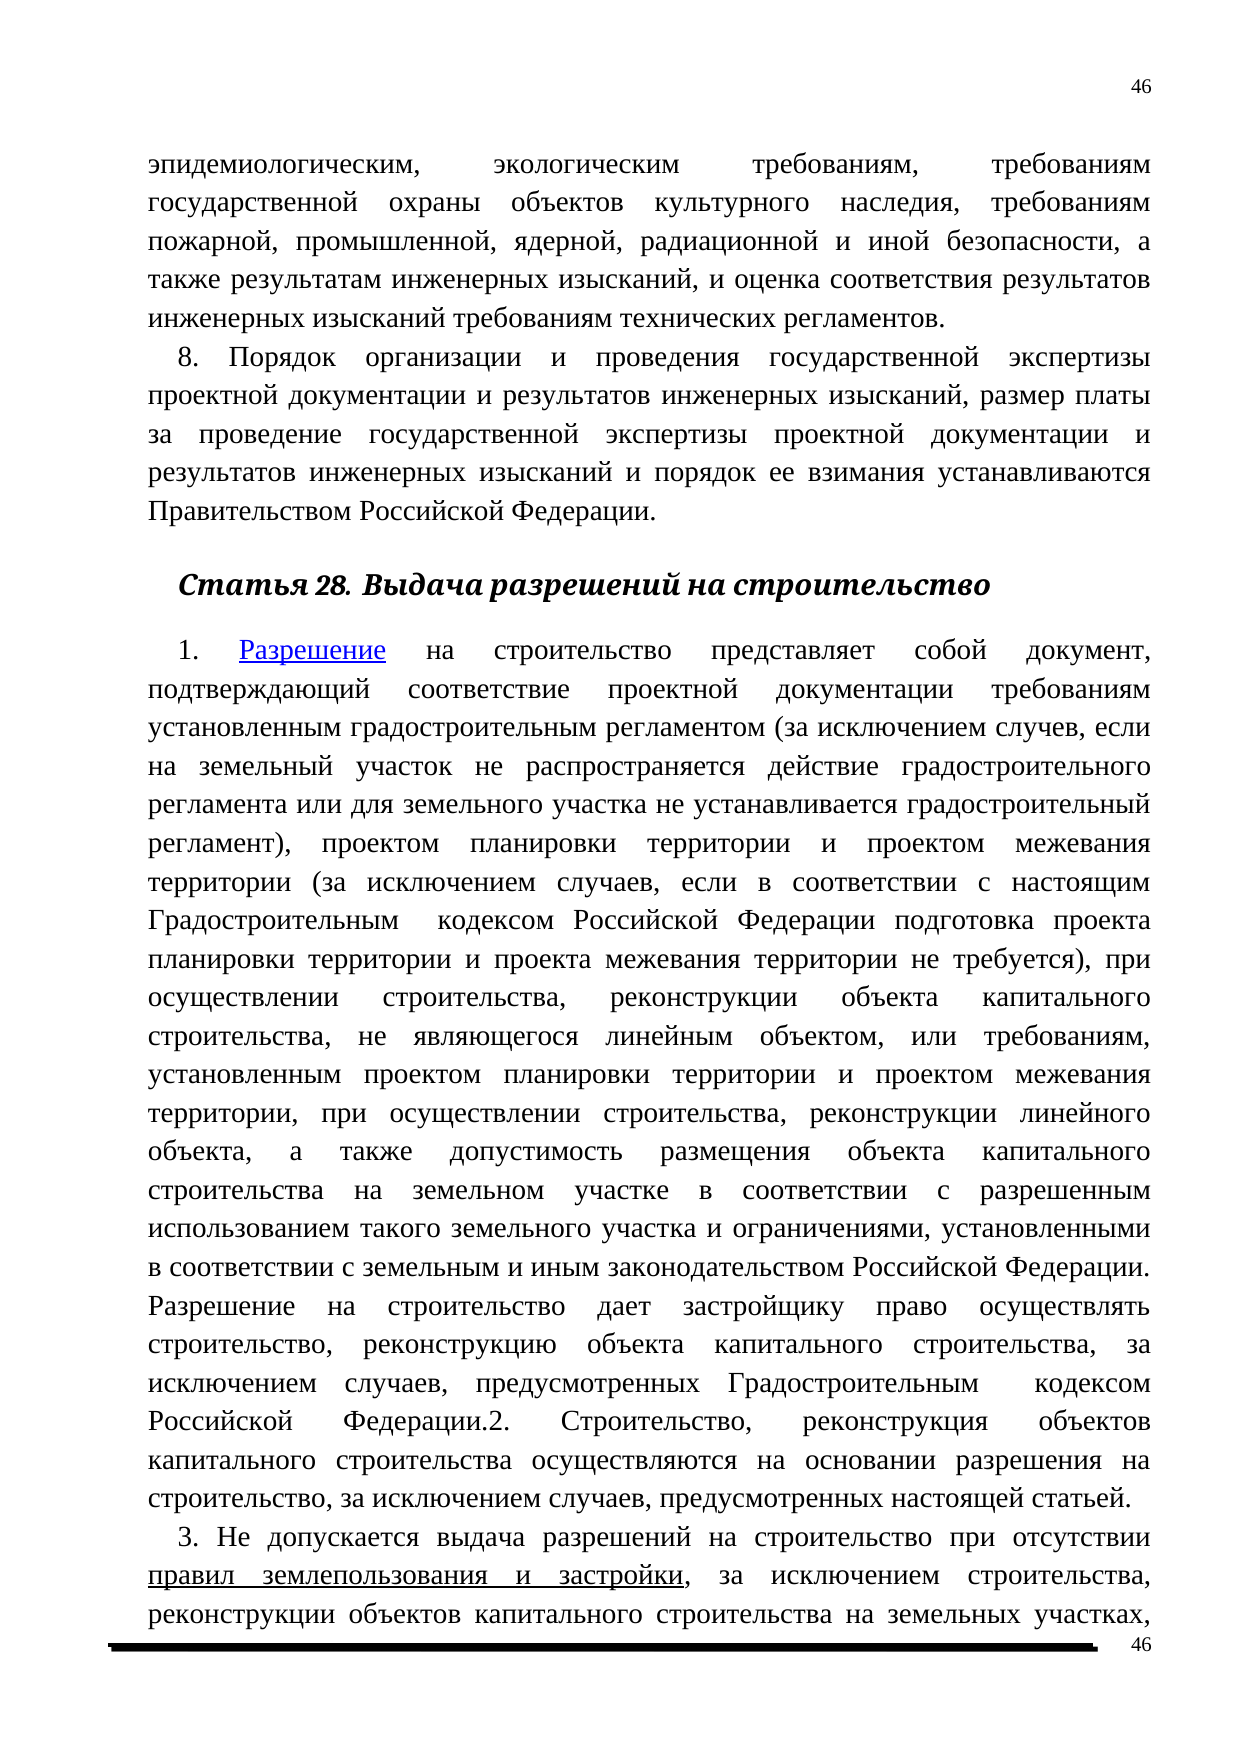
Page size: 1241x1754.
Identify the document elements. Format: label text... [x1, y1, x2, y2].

text 8. Порядок организации и проведения государственной экспертизы проектной документации и результатов инженерных изысканий, размер платы за проведение государственной экспертизы проектной документации и результатов инженерных изысканий и порядок ее взимания устанавливаются Правительством Российской Федерации. [148, 339, 1152, 526]
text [148, 146, 1152, 334]
subtitle Выдача разрешений на строительство [148, 569, 1152, 602]
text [148, 1519, 1152, 1629]
text 1. Разрешение на строительство представляет собой документ, подтверждающий соответствие проектной документации требованиям установленным градостроительным регламентом (за исключением случев, если на земельный участок не распространяется действие градостроительного регламента или для земельного участка не устанавливается градостроительный регламент), проектом планировки территории и проектом межевания территории (за исключением случаев, если в соответствии с настоящим Градостроительным кодексом Российской Федерации подготовка проекта планировки территории и проекта межевания территории не требуется), при осуществлении строительства, реконструкции объекта капитального строительства, не являющегося линейным объектом, или требованиям, установленным проектом планировки территории и проектом межевания территории, при осуществлении строительства, реконструкции линейного объекта, а также допустимость размещения объекта капитального строительства на земельном участке в соответствии с разрешенным использованием такого земельного участка и ограничениями, установленными в соответствии с земельным и иным законодательством Российской Федерации. Разрешение на строительство дает застройщику право осуществлять строительство, реконструкцию объекта капитального строительства, за исключением случаев, предусмотренных Градостроительным кодексом Российской Федерации.2. Строительство, реконструкция объектов капитального строительства осуществляются на основании разрешения на строительство, за исключением случаев, предусмотренных настоящей статьей. [148, 632, 1152, 1514]
